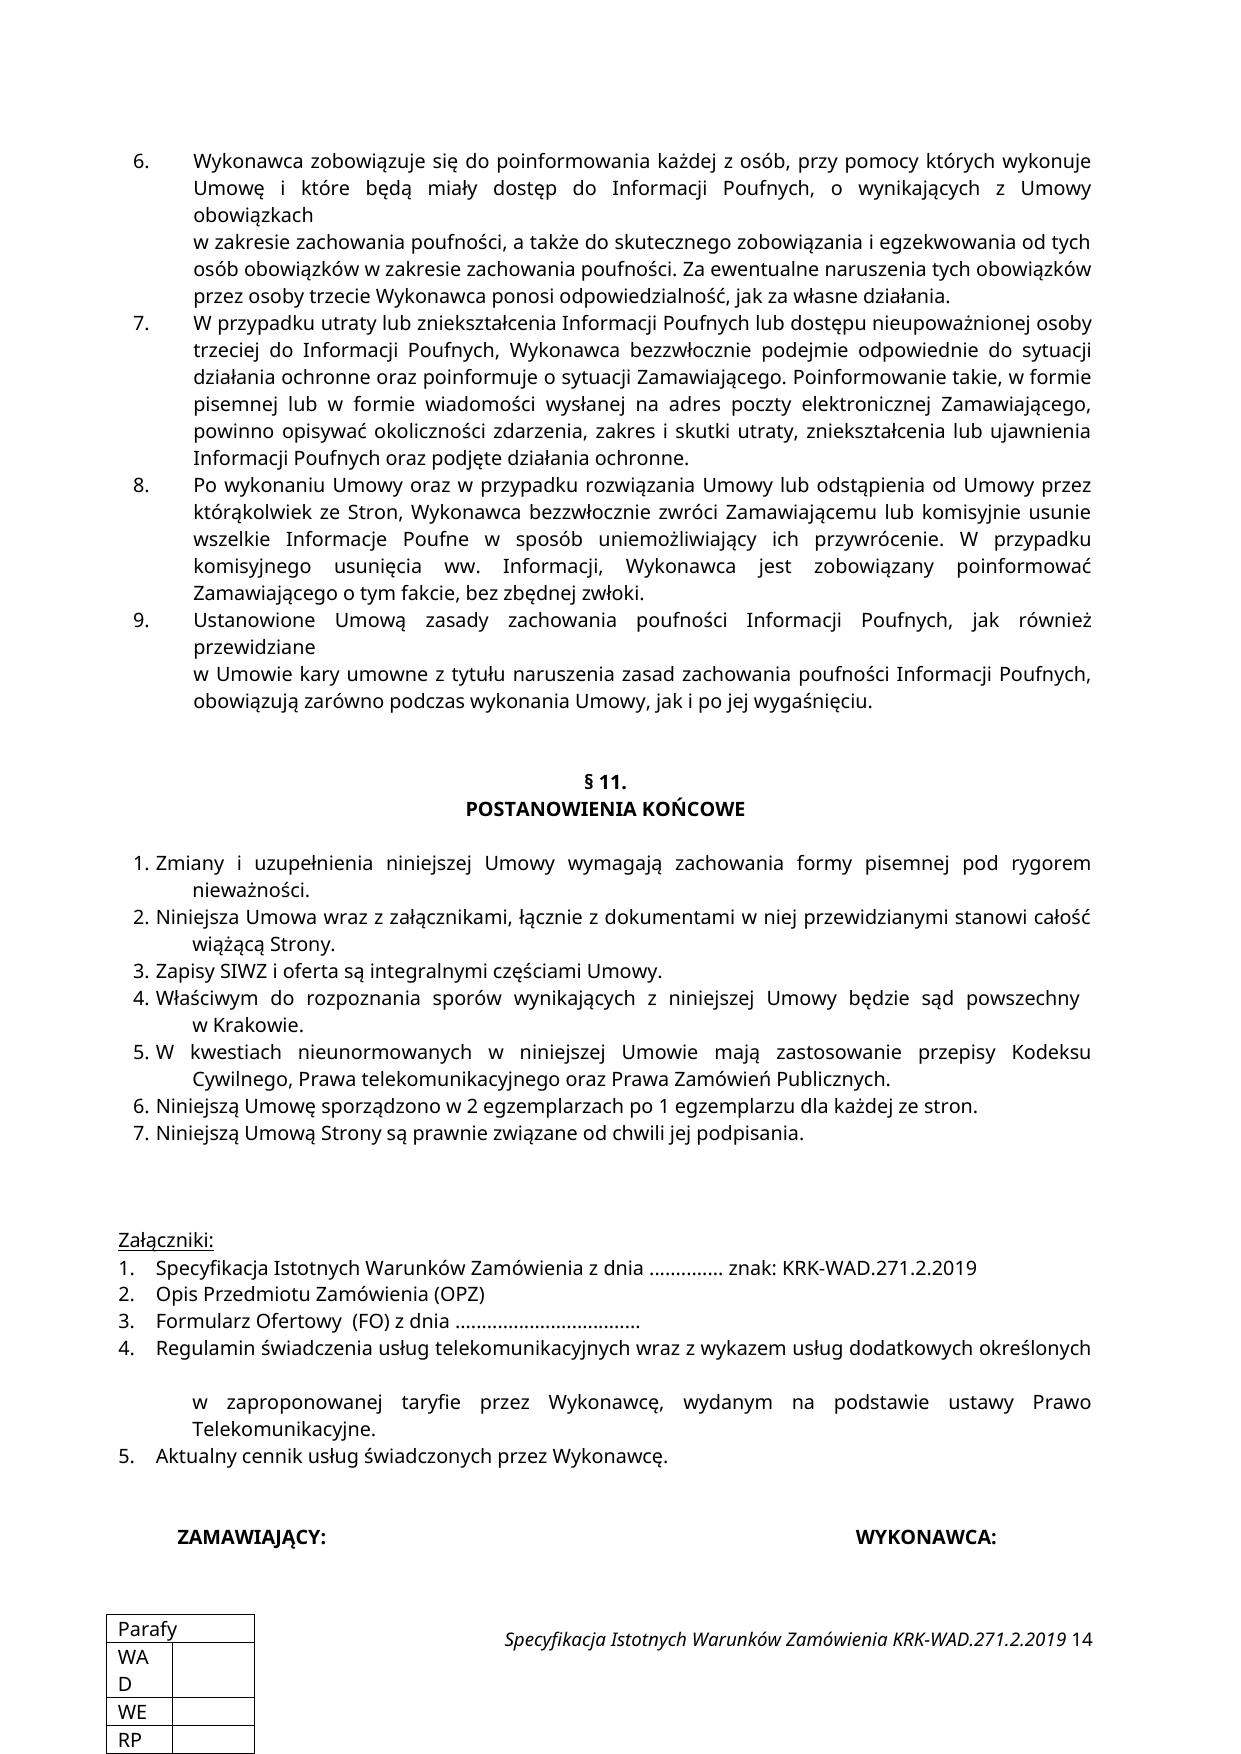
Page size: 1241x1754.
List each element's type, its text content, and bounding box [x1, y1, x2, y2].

list Aktualny cennik usług świadczonych przez Wykonawcę. [118, 1443, 1093, 1469]
list Zapisy SIWZ i oferta są integralnymi częściami Umowy. [133, 957, 1093, 984]
text ZAMAWIAJĄCY: WYKONAWCA: [177, 1523, 1093, 1551]
list W przypadku utraty lub zniekształcenia Informacji Poufnych lub dostępu nieupoważnionej osoby trzeciej do Informacji Poufnych, Wykonawca bezzwłocznie podejmie odpowiednie do sytuacji działania ochronne oraz poinformuje o sytuacji Zamawiającego. Poinformowanie takie, w formie pisemnej lub w formie wiadomości wysłanej na adres poczty elektronicznej Zamawiającego, powinno opisywać okoliczności zdarzenia, zakres i skutki utraty, zniekształcenia lub ujawnienia Informacji Poufnych oraz podjęte działania ochronne. [133, 309, 1093, 471]
list Formularz Ofertowy (FO) z dnia ................................... [118, 1308, 1093, 1335]
list Niniejsza Umowa wraz z załącznikami, łącznie z dokumentami w niej przewidzianymi stanowi całość wiążącą Strony. [133, 903, 1093, 957]
list Właściwym do rozpoznania sporów wynikających z niniejszej Umowy będzie sąd powszechny w Krakowie. [133, 984, 1093, 1038]
table_cell [173, 1698, 254, 1725]
table_cell WAD [107, 1643, 172, 1697]
list Wykonawca zobowiązuje się do poinformowania każdej z osób, przy pomocy których wykonuje Umowę i które będą miały dostęp do Informacji Poufnych, o wynikających z Umowy obowiązkach w zakresie zachowania poufności, a także do skutecznego zobowiązania i egzekwowania od tych osób obowiązków w zakresie zachowania poufności. Za ewentualne naruszenia tych obowiązków przez osoby trzecie Wykonawca ponosi odpowiedzialność, jak za własne działania. [133, 148, 1093, 309]
text POSTANOWIENIA KOŃCOWE [118, 795, 1093, 822]
table_cell [173, 1643, 254, 1697]
table_cell WE [107, 1698, 172, 1725]
text Załączniki: [118, 1227, 1093, 1254]
list Regulamin świadczenia usług telekomunikacyjnych wraz z wykazem usług dodatkowych określonych w zaproponowanej taryfie przez Wykonawcę, wydanym na podstawie ustawy Prawo Telekomunikacyjne. [118, 1335, 1093, 1443]
list Ustanowione Umową zasady zachowania poufności Informacji Poufnych, jak również przewidziane w Umowie kary umowne z tytułu naruszenia zasad zachowania poufności Informacji Poufnych, obowiązują zarówno podczas wykonania Umowy, jak i po jej wygaśnięciu. [133, 606, 1093, 714]
list Niniejszą Umowę sporządzono w 2 egzemplarzach po 1 egzemplarzu dla każdej ze stron. [133, 1092, 1093, 1119]
text § 11. [118, 768, 1093, 795]
list Po wykonaniu Umowy oraz w przypadku rozwiązania Umowy lub odstąpienia od Umowy przez którąkolwiek ze Stron, Wykonawca bezzwłocznie zwróci Zamawiającemu lub komisyjnie usunie wszelkie Informacje Poufne w sposób uniemożliwiający ich przywrócenie. W przypadku komisyjnego usunięcia ww. Informacji, Wykonawca jest zobowiązany poinformować Zamawiającego o tym fakcie, bez zbędnej zwłoki. [133, 471, 1093, 606]
table_header Parafy [107, 1615, 254, 1642]
list Specyfikacja Istotnych Warunków Zamówienia z dnia .............. znak: KRK-WAD.271.2.2019 [118, 1254, 1093, 1281]
list Opis Przedmiotu Zamówienia (OPZ) [118, 1281, 1093, 1308]
list Zmiany i uzupełnienia niniejszej Umowy wymagają zachowania formy pisemnej pod rygorem nieważności. [133, 849, 1093, 903]
table_cell RP [107, 1726, 172, 1753]
list W kwestiach nieunormowanych w niniejszej Umowie mają zastosowanie przepisy Kodeksu Cywilnego, Prawa telekomunikacyjnego oraz Prawa Zamówień Publicznych. [133, 1038, 1093, 1092]
list Niniejszą Umową Strony są prawnie związane od chwili jej podpisania. [133, 1119, 1093, 1146]
table_cell [173, 1726, 254, 1753]
